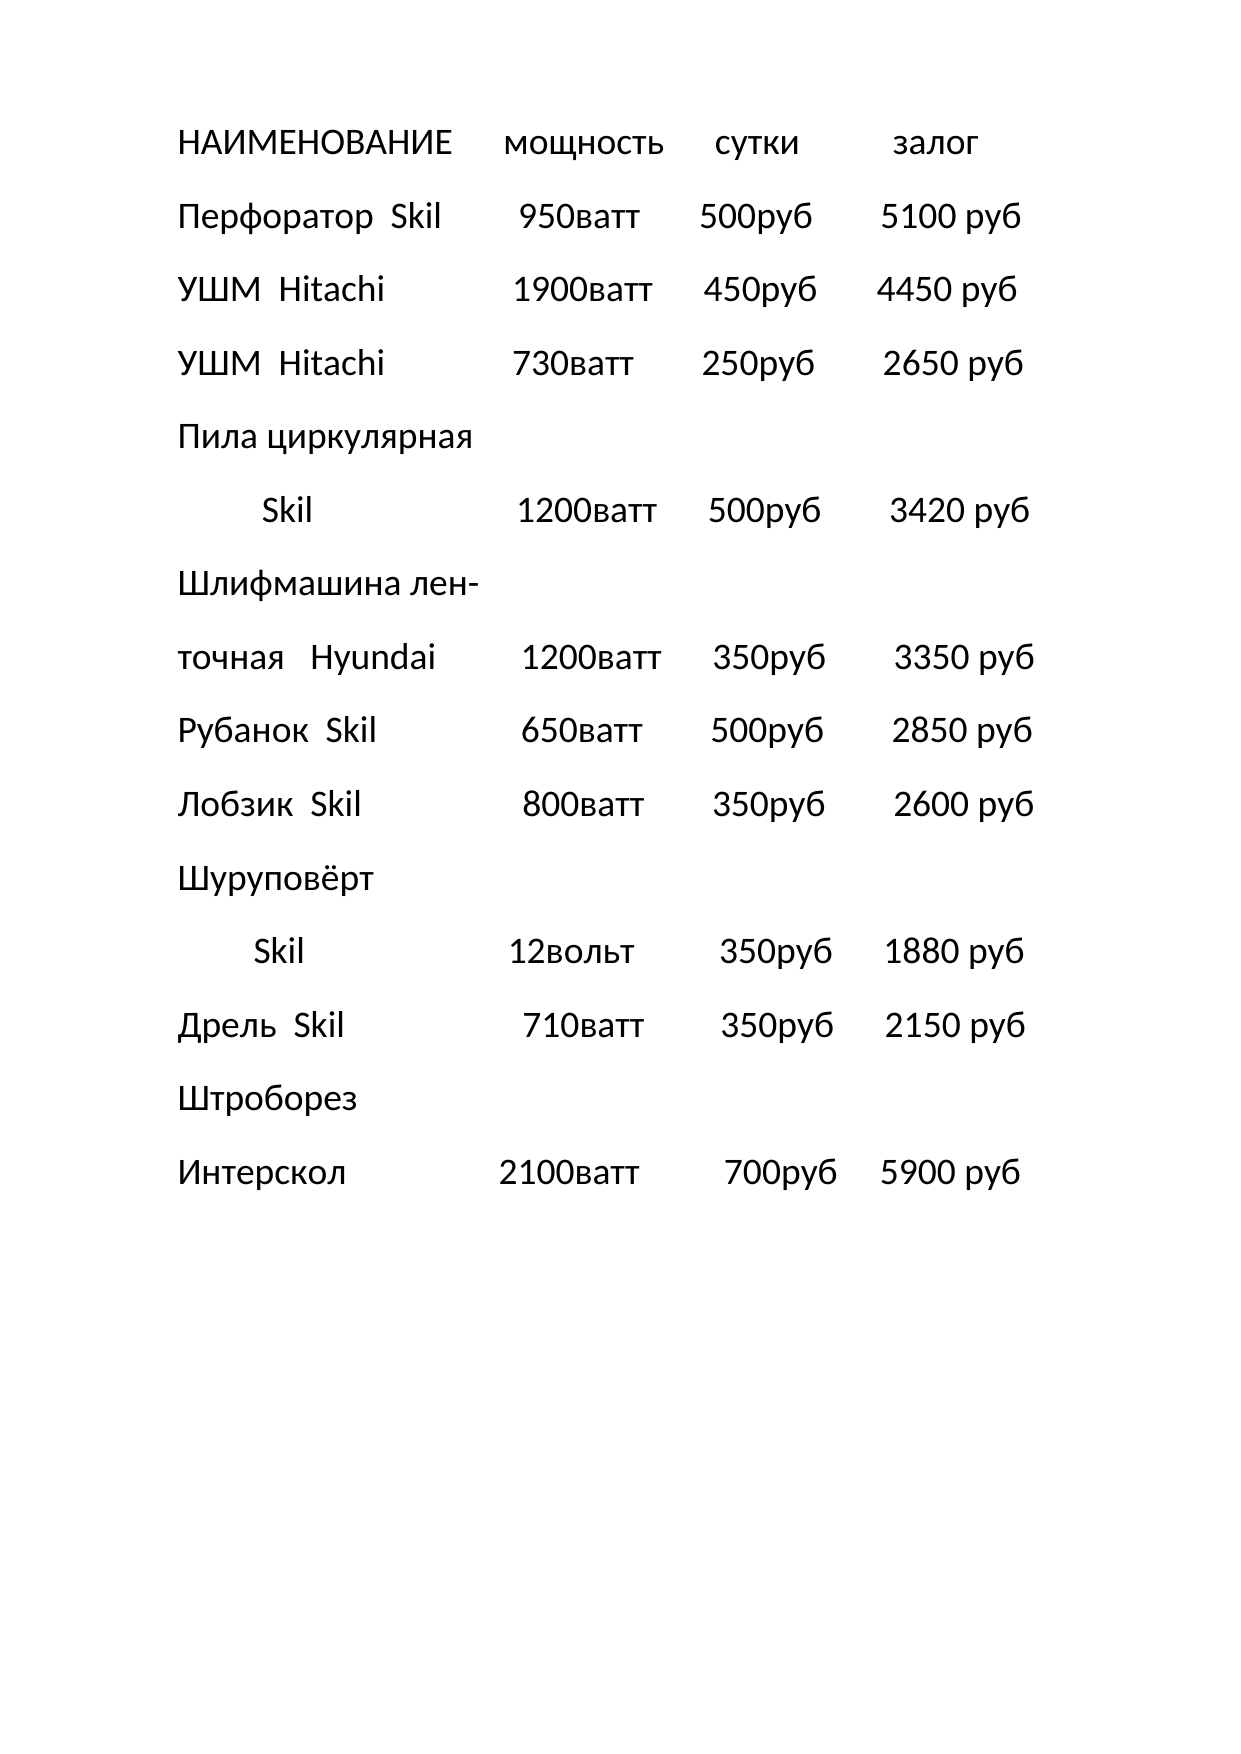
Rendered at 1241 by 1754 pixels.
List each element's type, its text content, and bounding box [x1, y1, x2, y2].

text УШМ Hitachi 1900ватт 450руб 4450 руб [177, 265, 1152, 311]
text Пила циркулярная [177, 412, 1152, 458]
text Дрель Skil 710ватт 350руб 2150 руб [177, 1001, 1152, 1046]
text Интерскол 2100ватт 700руб 5900 руб [177, 1148, 1152, 1193]
text УШМ Hitachi 730ватт 250руб 2650 руб [177, 339, 1152, 384]
text Лобзик Skil 800ватт 350руб 2600 руб [177, 780, 1152, 826]
text Skil 12вольт 350руб 1880 руб [177, 927, 1152, 973]
text точная Hyundai 1200ватт 350руб 3350 руб [177, 633, 1152, 679]
text Штроборез [177, 1074, 1152, 1120]
text Skil 1200ватт 500руб 3420 руб [177, 486, 1152, 532]
text Рубанок Skil 650ватт 500руб 2850 руб [177, 706, 1152, 752]
text НАИМЕНОВАНИЕ мощность сутки залог [177, 118, 1152, 164]
text Шуруповёрт [177, 853, 1152, 899]
text Шлифмашина лен- [177, 559, 1152, 605]
text Перфоратор Skil 950ватт 500руб 5100 руб [177, 192, 1152, 237]
